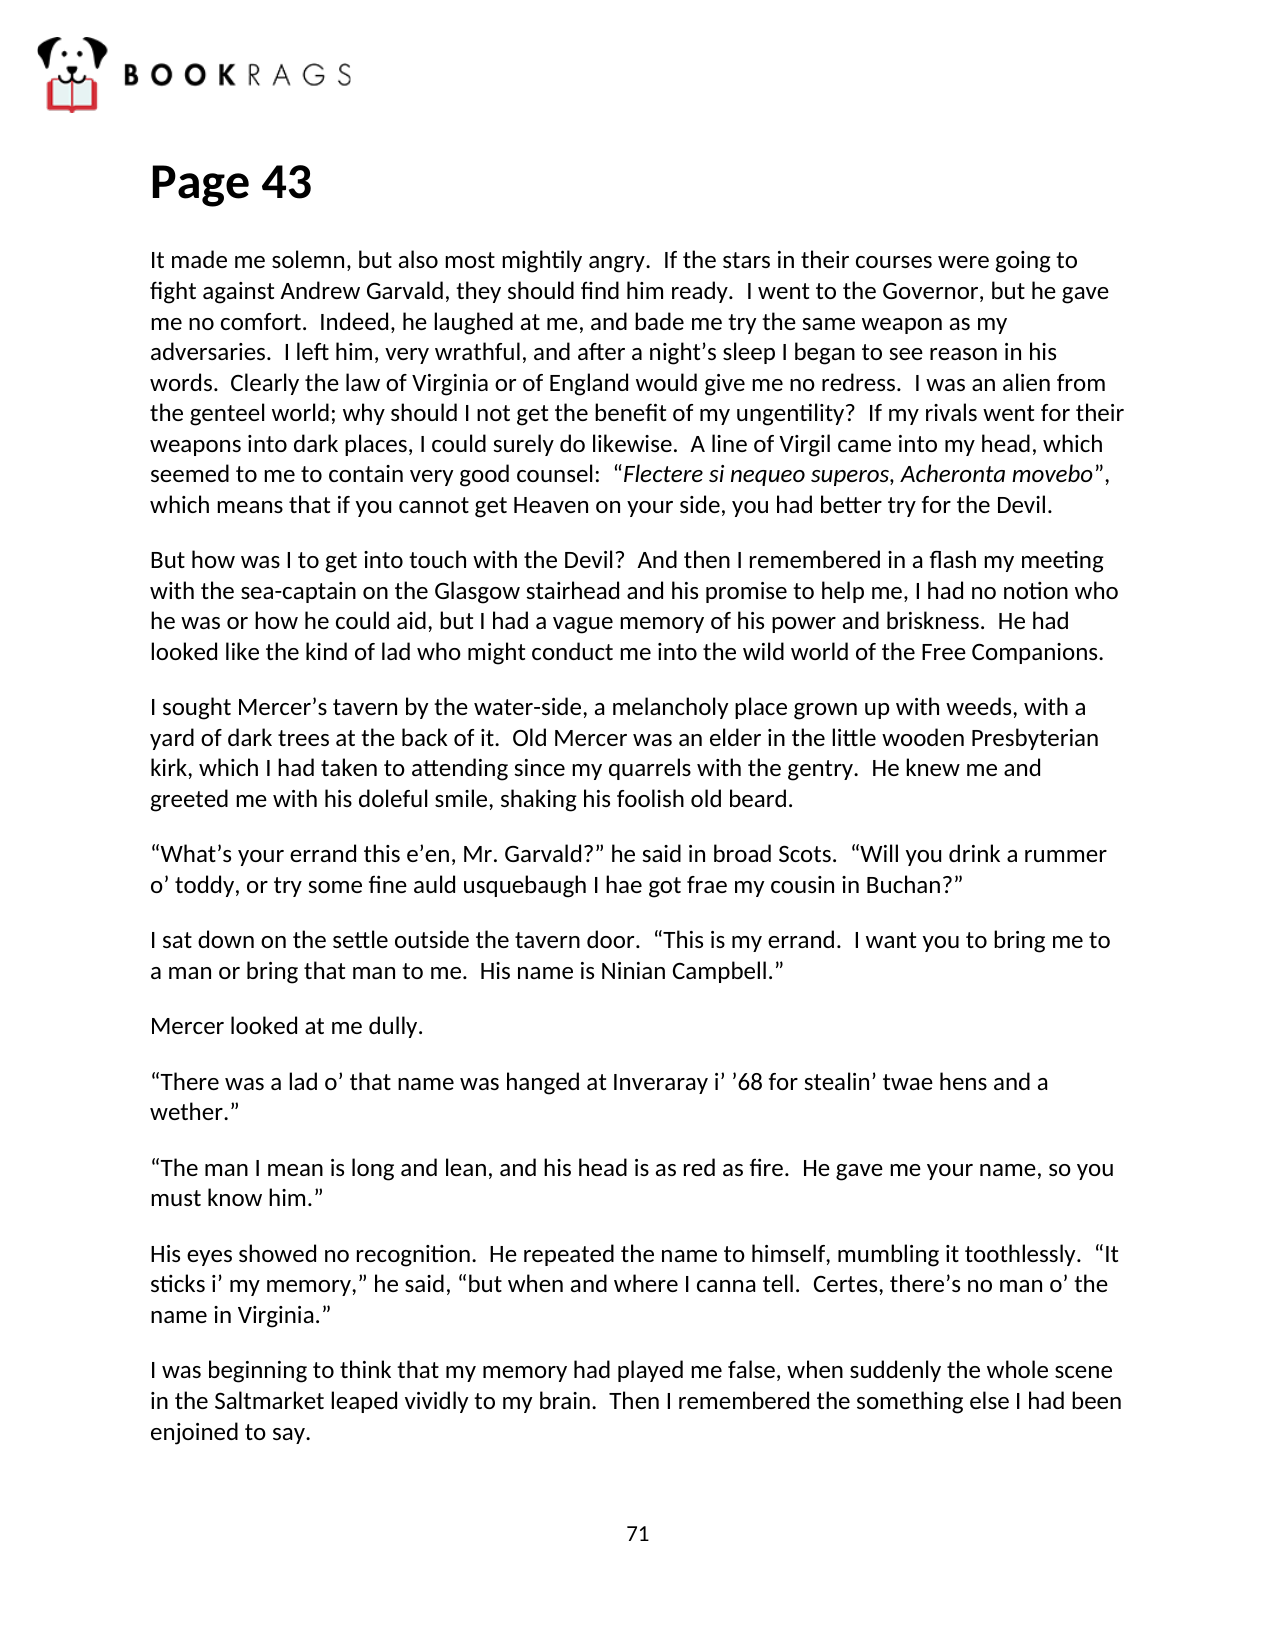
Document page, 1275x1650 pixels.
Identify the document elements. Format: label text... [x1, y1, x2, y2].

text “The man I mean is long and lean, and his head is as red as fire. He gave me your name, so you must know him.” [150, 1152, 1125, 1213]
text I sat down on the settle outside the tavern door. “This is my errand. I want you to bring me to a man or bring that man to me. His name is Ninian Campbell.” [150, 924, 1125, 986]
text But how was I to get into touch with the Devil? And then I remembered in a flash my meeting with the sea-captain on the Glasgow stairhead and his promise to help me, I had no notion who he was or how he could aid, but I had a vague memory of his power and briskness. He had looked like the kind of lad who might conduct me into the wild world of the Free Companions. [150, 544, 1125, 666]
text It made me solemn, but also most mightily angry. If the stars in their courses were going to fight against Andrew Garvald, they should find him ready. I went to the Governor, but he gave me no comfort. Indeed, he laughed at me, and bade me try the same weapon as my adversaries. I left him, very wrathful, and after a night’s sleep I began to see reason in his words. Clearly the law of Virginia or of England would give me no redress. I was an alien from the genteel world; why should I not get the benefit of my ungentility? If my rivals went for their weapons into dark places, I could surely do likewise. A line of Virgil came into my head, which seemed to me to contain very good counsel: “Flectere si nequeo superos, Acheronta movebo”, which means that if you cannot get Heaven on your side, you had better try for the Devil. [150, 244, 1125, 519]
text I sought Mercer’s tavern by the water-side, a melancholy place grown up with weeds, with a yard of dark trees at the back of it. Old Mercer was an elder in the little wooden Presbyterian kirk, which I had taken to attending since my quarrels with the gentry. He knew me and greeted me with his doleful smile, shaking his foolish old beard. [150, 691, 1125, 813]
text I was beginning to think that my memory had played me false, when suddenly the whole scene in the Saltmarket leaped vividly to my brain. Then I remembered the something else I had been enjoined to say. [150, 1355, 1125, 1446]
text “There was a lad o’ that name was hanged at Inveraray i’ ’68 for stealin’ twae hens and a wether.” [150, 1066, 1125, 1127]
text “What’s your errand this e’en, Mr. Garvald?” he said in broad Scots. “Will you drink a rummer o’ toddy, or try some fine auld usquebaugh I hae got frae my cousin in Buchan?” [150, 838, 1125, 899]
text Mercer looked at me dully. [150, 1011, 1125, 1041]
text His eyes showed no recognition. He repeated the name to himself, mumbling it toothlessly. “It sticks i’ my memory,” he said, “but when and where I canna tell. Certes, there’s no man o’ the name in Virginia.” [150, 1238, 1125, 1330]
text Page 43 [150, 150, 1125, 211]
picture [37, 37, 351, 113]
